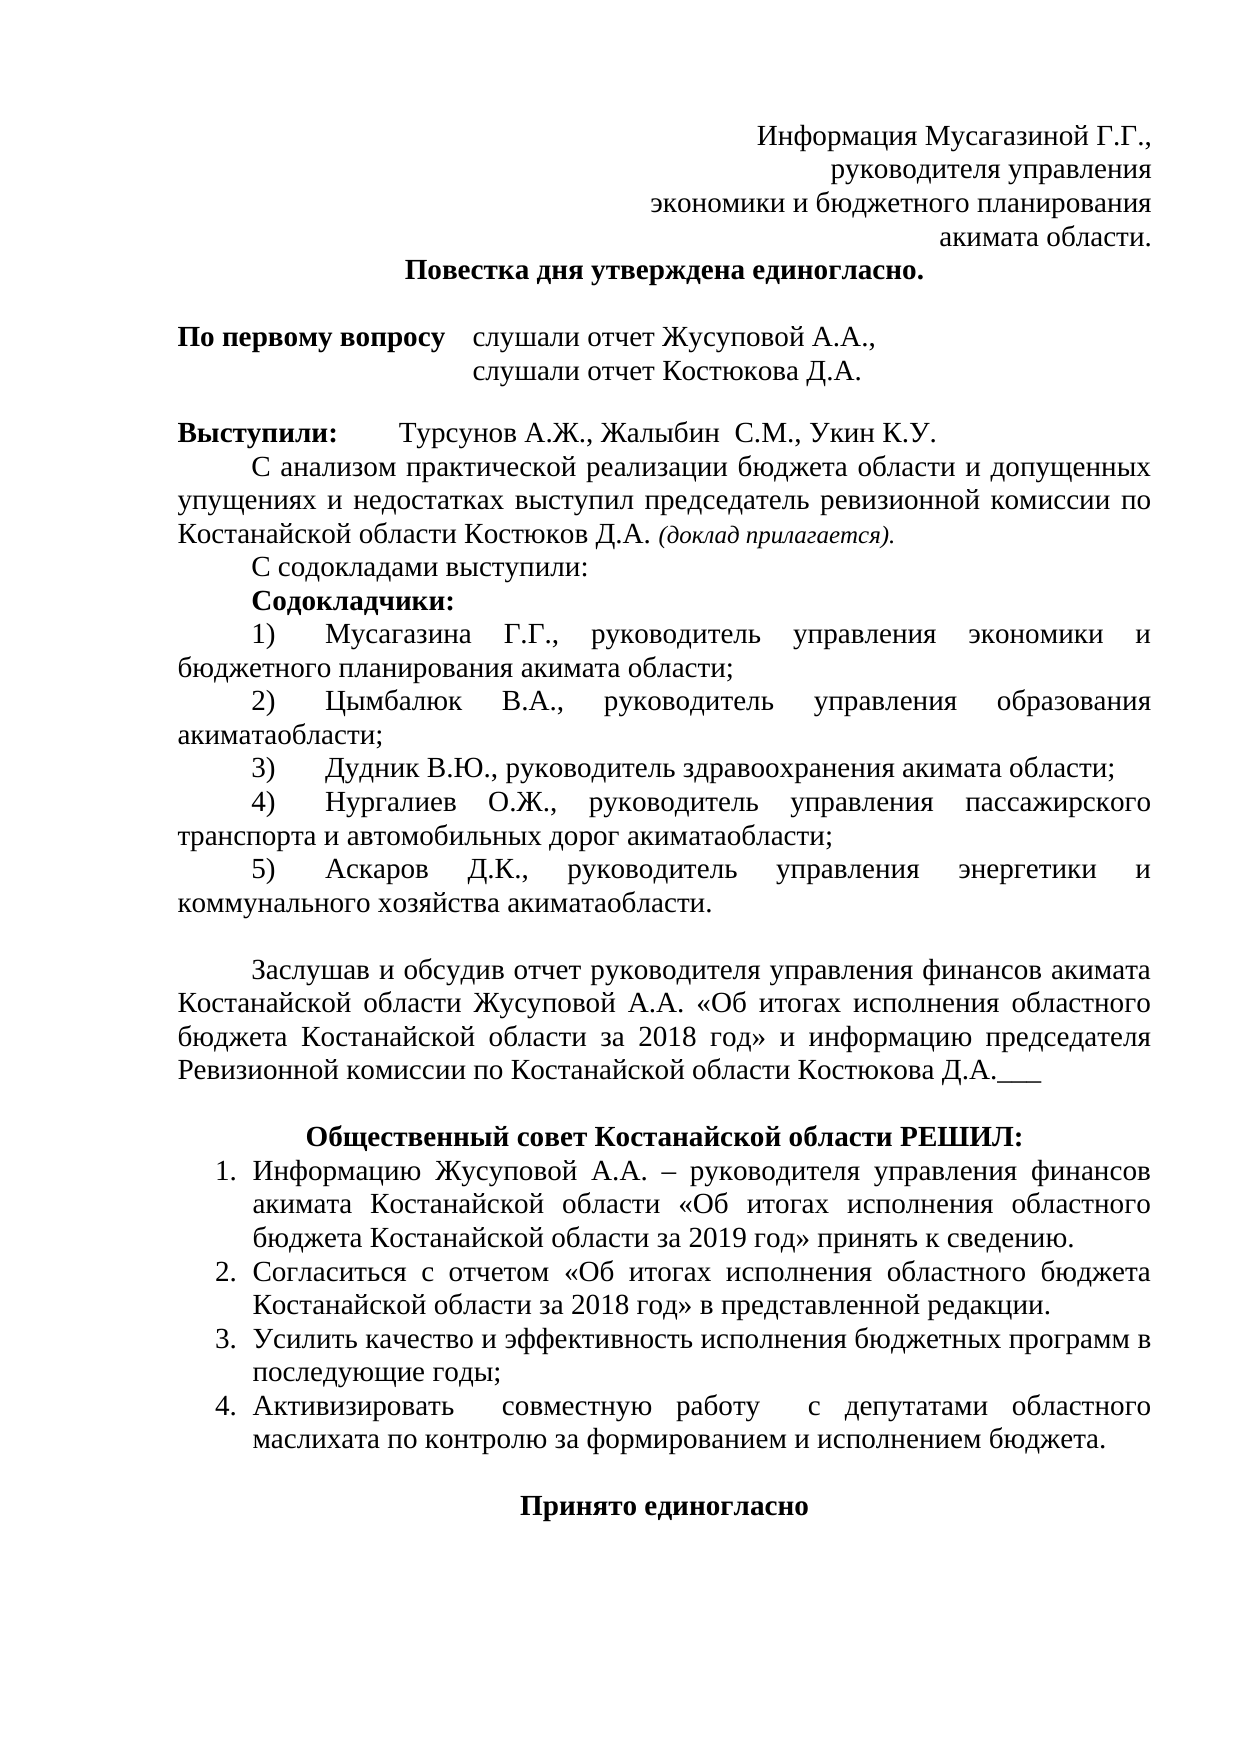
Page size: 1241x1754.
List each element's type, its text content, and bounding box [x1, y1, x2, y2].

text Заслушав и обсудив отчет руководителя управления финансов акимата Костанайской области Жусуповой А.А. «Об итогах исполнения областного бюджета Костанайской области за 2018 год» и информацию председателя Ревизионной комиссии по Костанайской области Костюкова Д.А.___ [177, 952, 1152, 1086]
text Общественный совет Костанайской области РЕШИЛ: [177, 1119, 1152, 1153]
text С содокладами выступили: [177, 549, 1152, 583]
text 1) Мусагазина Г.Г., руководитель управления экономики и бюджетного планирования акимата области; [177, 616, 1152, 683]
list слушали отчет Костюкова Д.А. [177, 353, 1152, 386]
list Содокладчики: [177, 583, 1152, 616]
text Принято единогласно [177, 1488, 1152, 1522]
list Информация Мусагазиной Г.Г., [252, 118, 1152, 152]
list Усилить качество и эффективность исполнения бюджетных программ в последующие годы; [215, 1321, 1152, 1388]
text 4) Нургалиев О.Ж., руководитель управления пассажирского транспорта и автомобильных дорог акиматаобласти; [177, 784, 1152, 851]
text 2) Цымбалюк В.А., руководитель управления образования акиматаобласти; [177, 683, 1152, 751]
list Информацию Жусуповой А.А. – руководителя управления финансов акимата Костанайской области «Об итогах исполнения областного бюджета Костанайской области за 2019 год» принять к сведению. [215, 1153, 1152, 1254]
text Повестка дня утверждена единогласно. [177, 252, 1152, 286]
list экономики и бюджетного планирования [252, 185, 1152, 219]
text 3) Дудник В.Ю., руководитель здравоохранения акимата области; [177, 751, 1152, 784]
text С анализом практической реализации бюджета области и допущенных упущениях и недостатках выступил председатель ревизионной комиссии по Костанайской области Костюков Д.А. (доклад прилагается). [177, 449, 1152, 549]
list руководителя управления [252, 152, 1152, 185]
list Согласиться с отчетом «Об итогах исполнения областного бюджета Костанайской области за 2018 год» в представленной редакции. [215, 1254, 1152, 1321]
list акимата области. [252, 219, 1152, 252]
text 5) Аскаров Д.К., руководитель управления энергетики и коммунального хозяйства акиматаобласти. [177, 851, 1152, 918]
list По первому вопросу слушали отчет Жусуповой А.А., [177, 319, 1152, 353]
text Выступили: Турсунов А.Ж., Жалыбин С.М., Укин К.У. [177, 415, 1152, 449]
list Активизировать совместную работу с депутатами областного маслихата по контролю за формированием и исполнением бюджета. [215, 1388, 1152, 1455]
